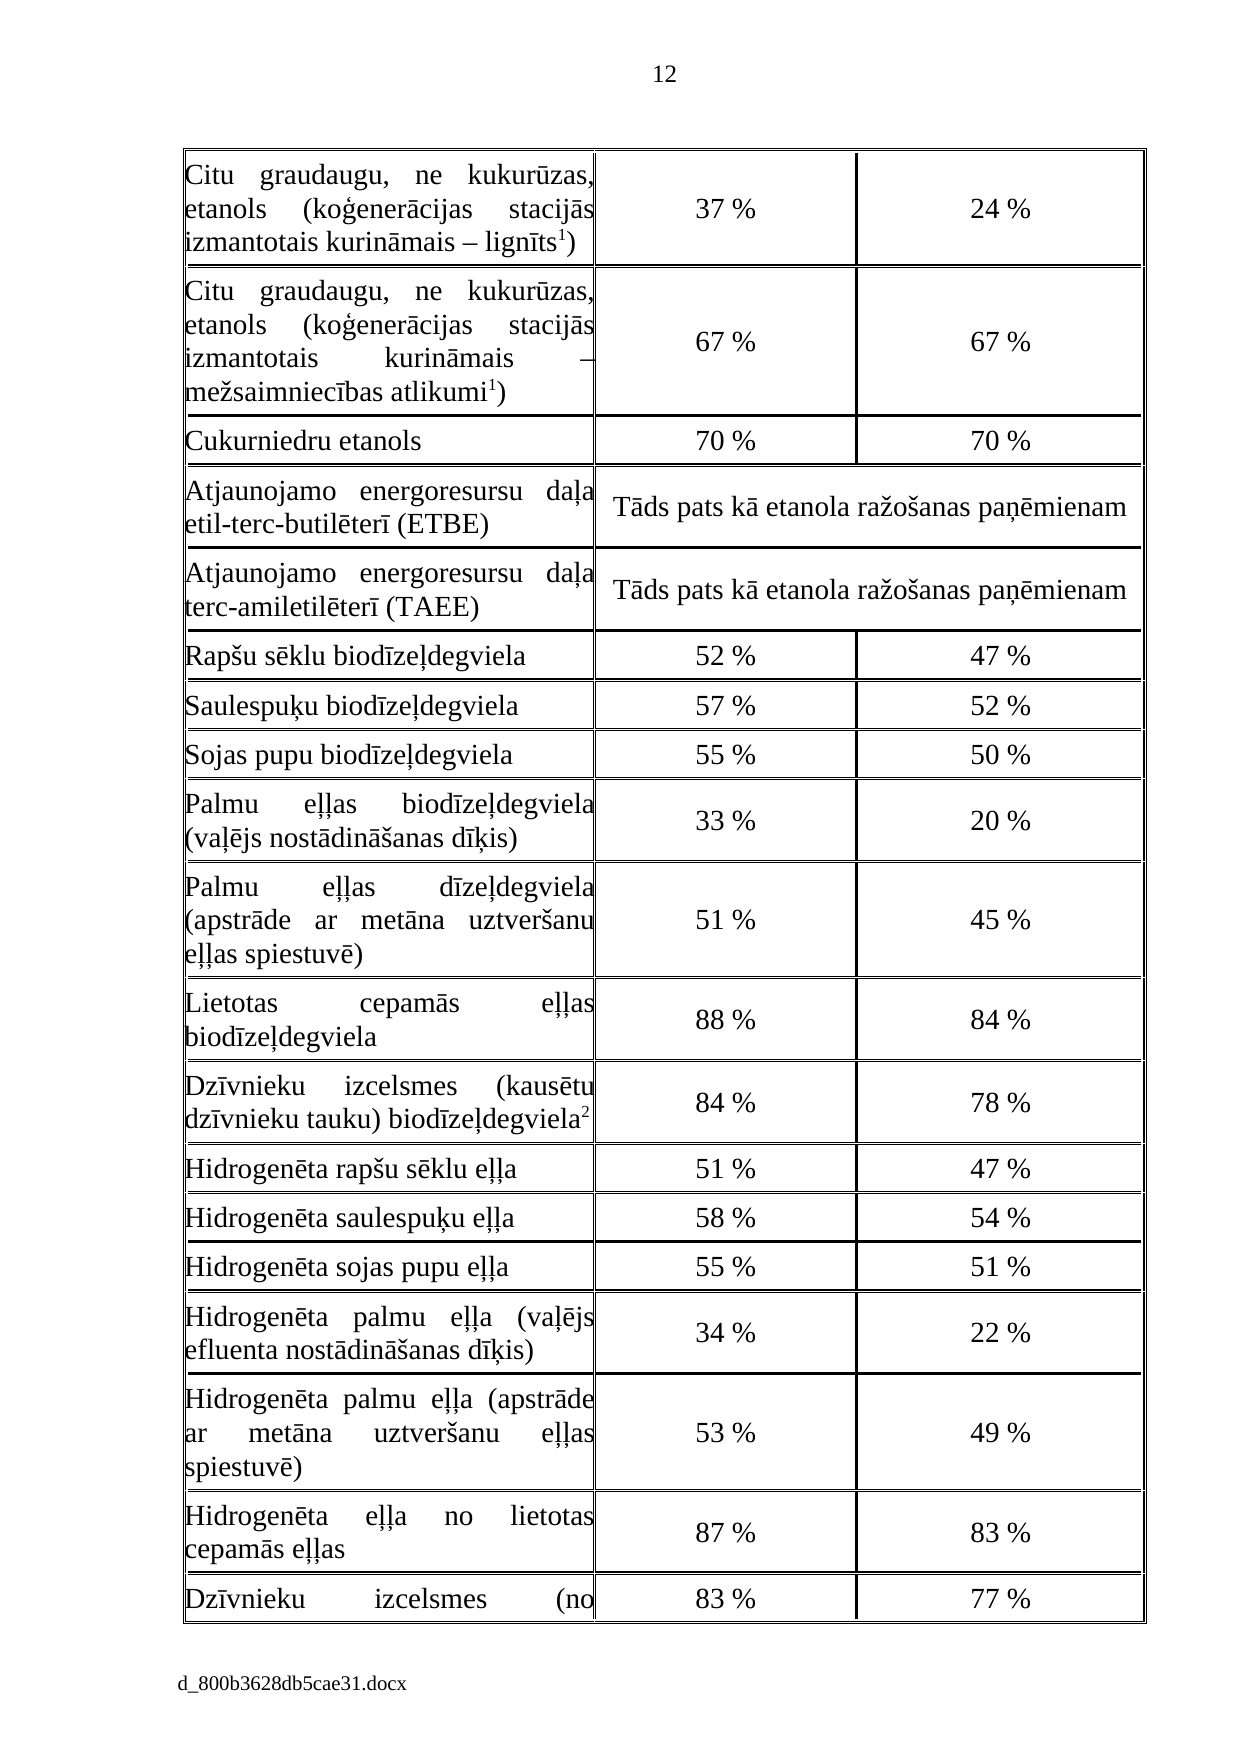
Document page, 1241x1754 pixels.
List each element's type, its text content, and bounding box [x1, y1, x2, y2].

table_cell Atjaunojamo energoresursu daļa terc-amiletilēterī (TAEE) [186, 546, 593, 629]
table_cell 51 % [596, 863, 855, 976]
table_cell Tāds pats kā etanola ražošanas paņēmienam [596, 463, 1144, 546]
table_cell 67 % [596, 268, 855, 414]
table_cell 49 % [858, 1372, 1143, 1488]
table_cell 88 % [596, 979, 855, 1059]
table_cell 53 % [596, 1375, 855, 1488]
table_cell 55 % [596, 731, 855, 777]
table_cell Hidrogenēta rapšu sēklu eļļa [186, 1141, 593, 1191]
table_cell 45 % [858, 860, 1144, 976]
table_cell Dzīvnieku izcelsmes (kausētu dzīvnieku tauku) biodīzeļdegviela2 [184, 1059, 595, 1141]
table_cell 47 % [858, 629, 1143, 678]
table_cell 70 % [596, 417, 855, 463]
table_cell Rapšu sēklu biodīzeļdegviela [186, 629, 593, 678]
table_cell 84 % [596, 1062, 855, 1141]
table_cell Citu graudaugu, ne kukurūzas, etanols (koģenerācijas stacijās izmantotais kurināmais – lignīts1) [186, 151, 595, 264]
table_cell Hidrogenēta saulespuķu eļļa [184, 1191, 595, 1240]
table_cell 83 % [858, 1489, 1144, 1571]
table_cell 37 % [595, 151, 856, 264]
table_cell 54 % [856, 1191, 1145, 1240]
table_cell Palmu eļļas biodīzeļdegviela (vaļējs nostādināšanas dīķis) [184, 777, 595, 859]
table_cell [186, 1571, 595, 1621]
table_cell 87 % [596, 1492, 855, 1571]
table_cell 83 % [595, 1575, 856, 1621]
table_cell Hidrogenēta palmu eļļa (vaļējs efluenta nostādināšanas dīķis) [186, 1289, 593, 1372]
table_cell 67 % [858, 264, 1144, 414]
table_cell 84 % [856, 976, 1145, 1059]
table_cell 47 % [858, 1141, 1144, 1191]
table_cell 34 % [596, 1293, 855, 1372]
table_cell 20 % [856, 777, 1145, 859]
table_cell 50 % [858, 728, 1144, 777]
table_cell Lietotas cepamās eļļas biodīzeļdegviela [184, 976, 595, 1059]
table_cell Cukurniedru etanols [186, 414, 593, 463]
table_cell 57 % [596, 682, 855, 727]
table_cell Hidrogenēta palmu eļļa (apstrāde ar metāna uztveršanu eļļas spiestuvē) [186, 1372, 593, 1488]
table_cell 24 % [856, 151, 1143, 264]
table_cell Sojas pupu biodīzeļdegviela [186, 728, 593, 777]
table_cell Hidrogenēta eļļa no lietotas cepamās eļļas [186, 1489, 593, 1571]
table_cell 58 % [596, 1194, 855, 1240]
table_cell Atjaunojamo energoresursu daļa etil-terc-butilēterī (ETBE) [186, 463, 593, 546]
table_cell 70 % [858, 414, 1143, 463]
table_cell 51 % [858, 1240, 1143, 1289]
table_cell 77 % [856, 1571, 1144, 1621]
table_cell 52 % [596, 632, 855, 678]
table_cell 55 % [596, 1243, 855, 1289]
table_cell 78 % [856, 1059, 1145, 1141]
table_cell 51 % [596, 1145, 855, 1191]
table_cell Palmu eļļas dīzeļdegviela (apstrāde ar metāna uztveršanu eļļas spiestuvē) [186, 860, 593, 976]
table_cell 22 % [858, 1289, 1144, 1372]
table_cell Tāds pats kā etanola ražošanas paņēmienam [596, 546, 1143, 629]
table_cell 52 % [858, 678, 1144, 727]
table_cell 33 % [596, 780, 855, 859]
table_cell Hidrogenēta sojas pupu eļļa [186, 1240, 593, 1289]
table_cell Citu graudaugu, ne kukurūzas, etanols (koģenerācijas stacijās izmantotais kurināmais – mežsaimniecības atlikumi1) [186, 264, 593, 414]
table_cell Saulespuķu biodīzeļdegviela [186, 678, 593, 727]
